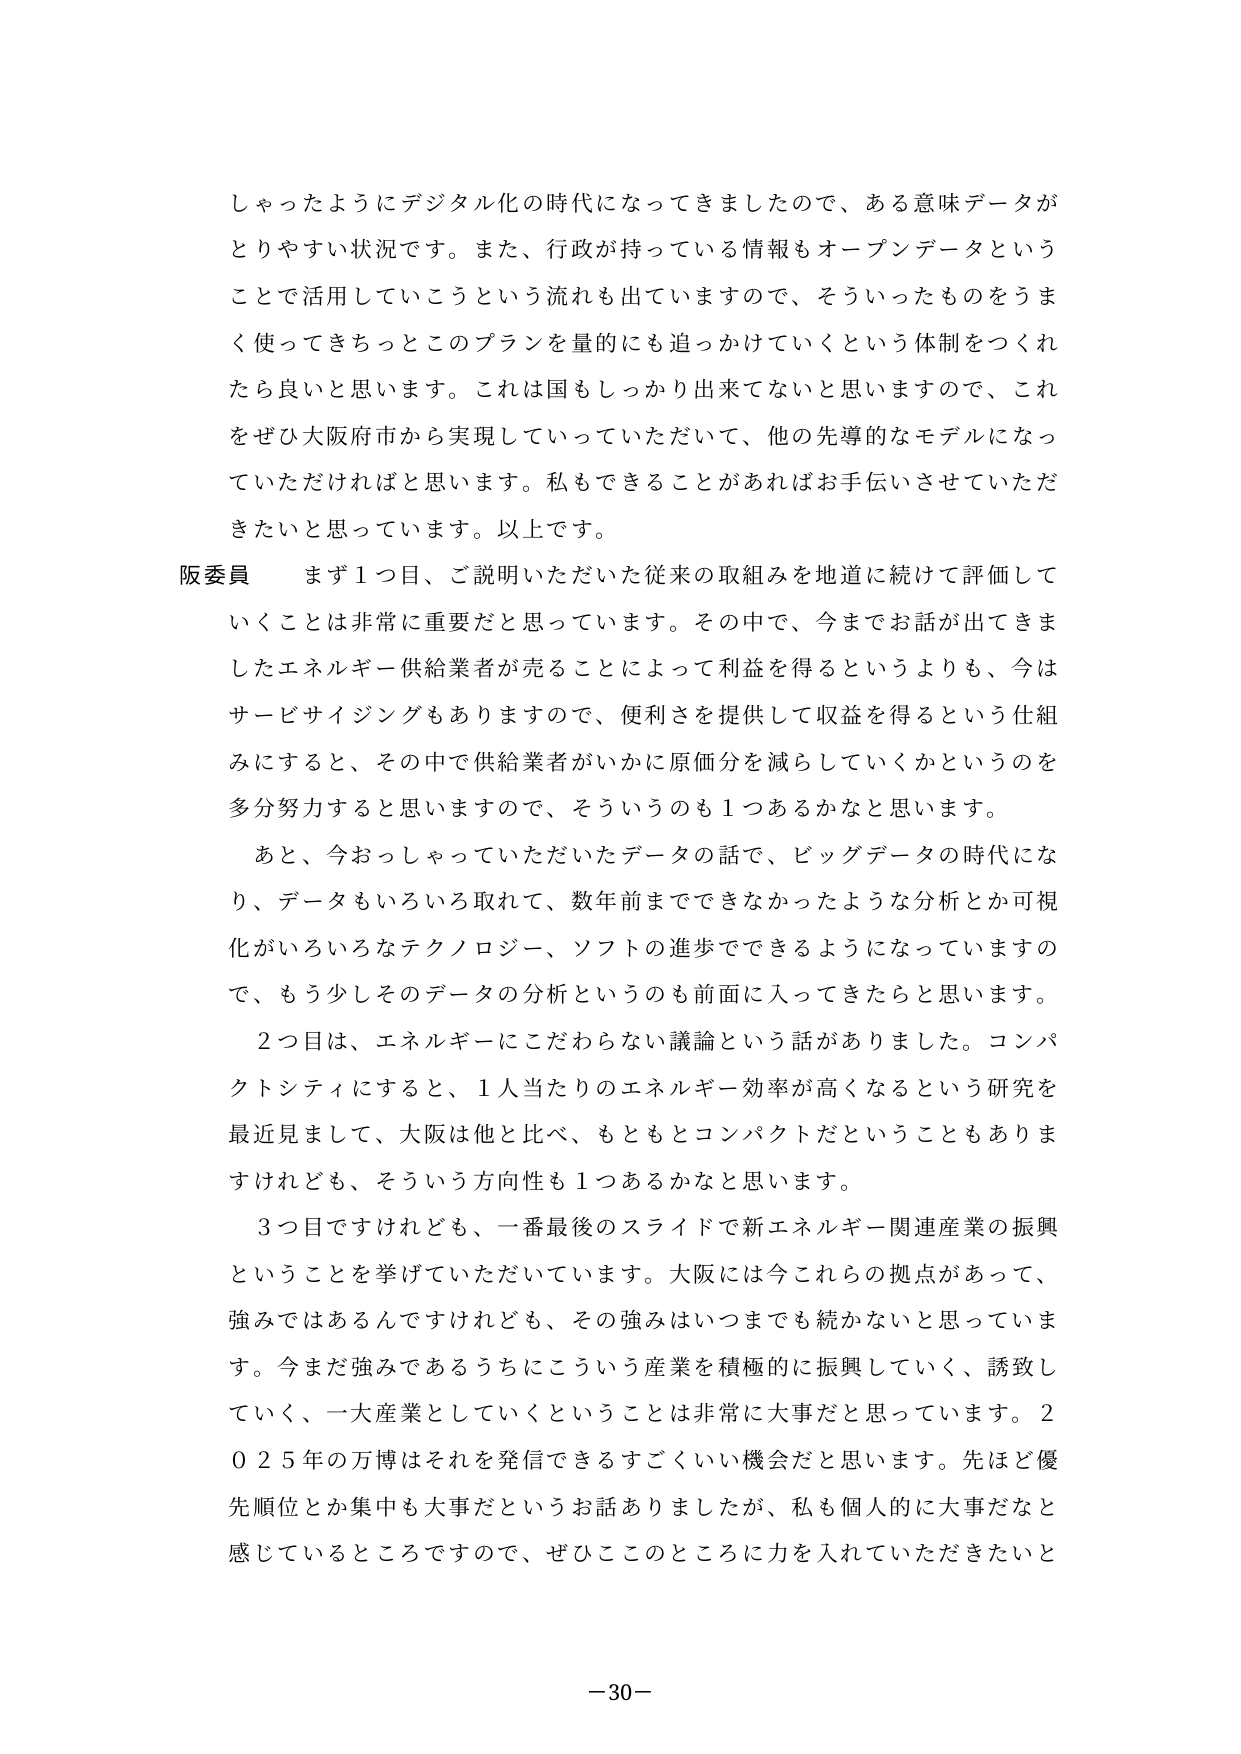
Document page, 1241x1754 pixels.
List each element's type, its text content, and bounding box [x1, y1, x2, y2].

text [204, 1203, 1061, 1575]
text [204, 178, 1061, 551]
text 阪委員 まず１つ目、ご説明いただいた従来の取組みを地道に続けて評価していくことは非常に重要だと思っています。その中で、今までお話が出てきましたエネルギー供給業者が売ることによって利益を得るというよりも、今はサービサイジングもありますので、便利さを提供して収益を得るという仕組みにすると、その中で供給業者がいかに原価分を減らしていくかというのを多分努力すると思いますので、そういうのも１つあるかなと思います。 [179, 551, 1061, 830]
text ２つ目は、エネルギーにこだわらない議論という話がありました。コンパクトシティにすると、１人当たりのエネルギー効率が高くなるという研究を最近見まして、大阪は他と比べ、もともとコンパクトだということもありますけれども、そういう方向性も１つあるかなと思います。 [204, 1017, 1061, 1203]
text あと、今おっしゃっていただいたデータの話で、ビッグデータの時代になり、データもいろいろ取れて、数年前までできなかったような分析とか可視化がいろいろなテクノロジー、ソフトの進歩でできるようになっていますので、もう少しそのデータの分析というのも前面に入ってきたらと思います。 [204, 830, 1061, 1017]
